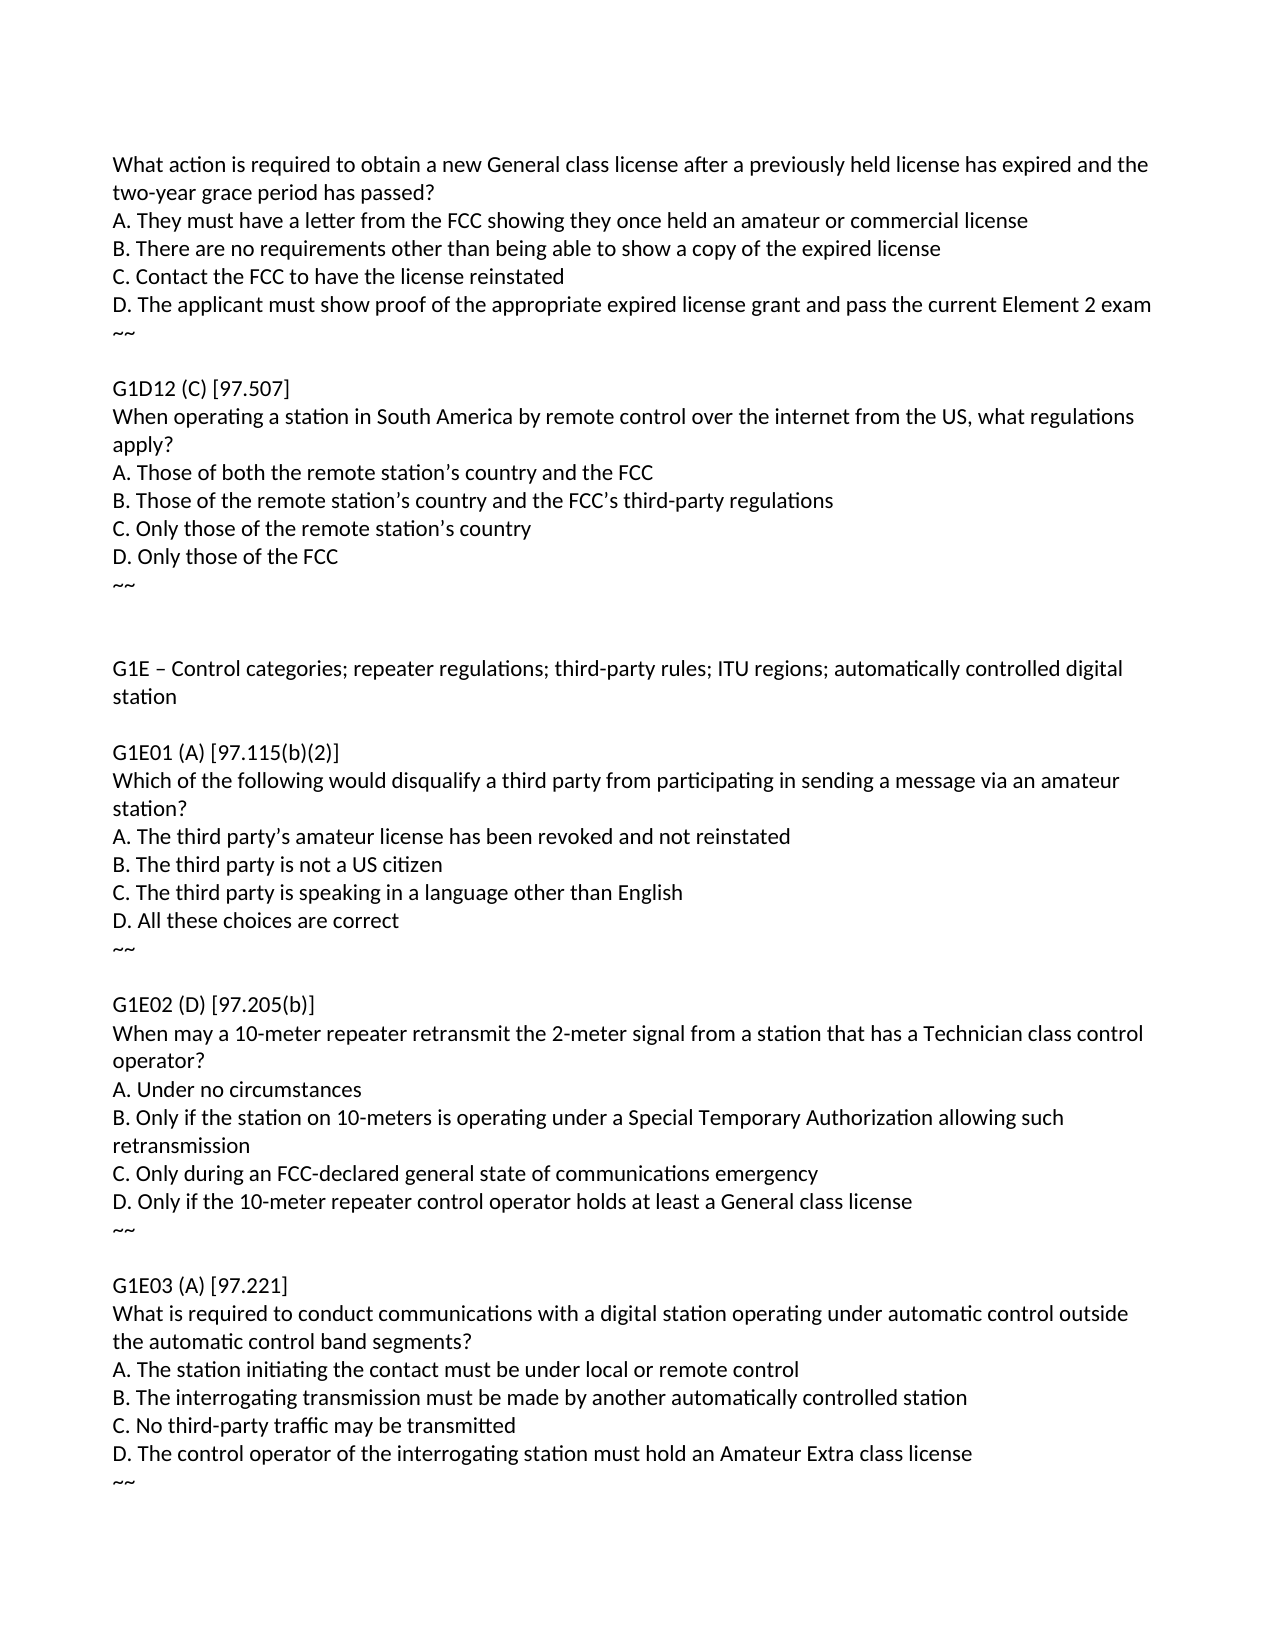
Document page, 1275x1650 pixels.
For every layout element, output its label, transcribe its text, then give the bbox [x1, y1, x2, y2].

text A. The third party’s amateur license has been revoked and not reinstated [112, 822, 1162, 851]
text A. Those of both the remote station’s country and the FCC [112, 458, 1162, 486]
text Which of the following would disqualify a third party from participating in sending a message via an amateur station? [112, 766, 1162, 822]
text When may a 10-meter repeater retransmit the 2-meter signal from a station that has a Technician class control operator? [112, 1019, 1162, 1075]
text D. Only if the 10-meter repeater control operator holds at least a General class license [112, 1187, 1162, 1215]
text D. The applicant must show proof of the appropriate expired license grant and pass the current Element 2 exam [112, 290, 1162, 318]
text A. The station initiating the contact must be under local or remote control [112, 1355, 1162, 1383]
text B. The third party is not a US citizen [112, 851, 1162, 878]
text G1E01 (A) [97.115(b)(2)] [112, 738, 1162, 766]
text D. The control operator of the interrogating station must hold an Amateur Extra class license [112, 1439, 1162, 1467]
text A. Under no circumstances [112, 1075, 1162, 1103]
text ~~ [112, 934, 1162, 963]
text B. Only if the station on 10-meters is operating under a Special Temporary Authorization allowing such retransmission [112, 1103, 1162, 1159]
text What is required to conduct communications with a digital station operating under automatic control outside the automatic control band segments? [112, 1299, 1162, 1355]
text A. They must have a letter from the FCC showing they once held an amateur or commercial license [112, 206, 1162, 234]
text What action is required to obtain a new General class license after a previously held license has expired and the two-year grace period has passed? [112, 150, 1162, 206]
text G1E – Control categories; repeater regulations; third-party rules; ITU regions; automatically controlled digital station [112, 654, 1162, 710]
text C. The third party is speaking in a language other than English [112, 878, 1162, 907]
text B. Those of the remote station’s country and the FCC’s third-party regulations [112, 486, 1162, 514]
text B. The interrogating transmission must be made by another automatically controlled station [112, 1383, 1162, 1411]
text C. Contact the FCC to have the license reinstated [112, 262, 1162, 290]
text ~~ [112, 1215, 1162, 1243]
text ~~ [112, 318, 1162, 346]
text ~~ [112, 1467, 1162, 1495]
text G1E03 (A) [97.221] [112, 1271, 1162, 1299]
text D. Only those of the FCC [112, 542, 1162, 570]
text G1E02 (D) [97.205(b)] [112, 991, 1162, 1019]
text D. All these choices are correct [112, 907, 1162, 934]
text G1D12 (C) [97.507] [112, 374, 1162, 402]
text B. There are no requirements other than being able to show a copy of the expired license [112, 234, 1162, 262]
text C. Only during an FCC-declared general state of communications emergency [112, 1159, 1162, 1187]
text C. No third-party traffic may be transmitted [112, 1411, 1162, 1439]
text C. Only those of the remote station’s country [112, 514, 1162, 542]
text When operating a station in South America by remote control over the internet from the US, what regulations apply? [112, 402, 1162, 458]
text ~~ [112, 570, 1162, 598]
